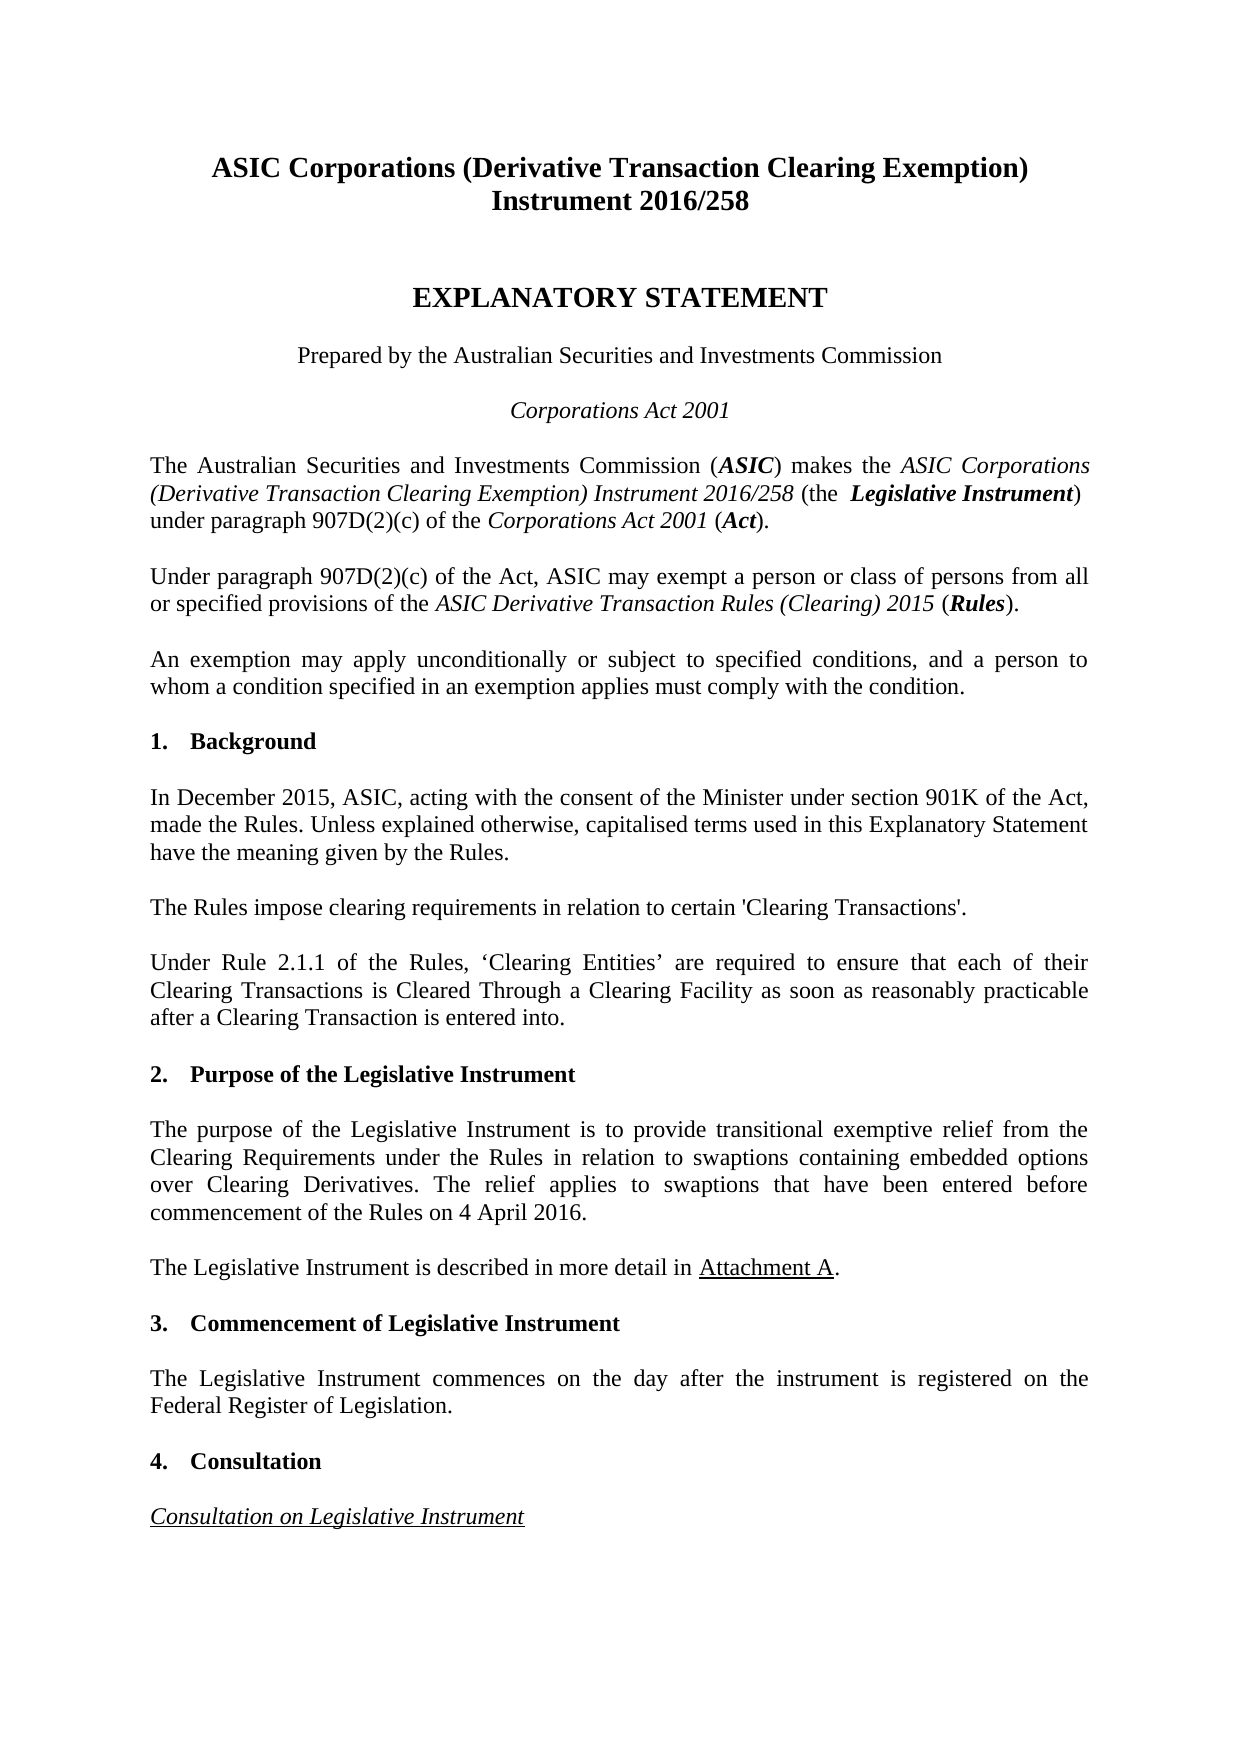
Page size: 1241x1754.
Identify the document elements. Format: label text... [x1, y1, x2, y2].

text ASIC Corporations (Derivative Transaction Clearing Exemption) Instrument 2016/258 [150, 150, 1090, 217]
text The Rules impose clearing requirements in relation to certain 'Clearing Transactions'. [150, 893, 1090, 921]
text An exemption may apply unconditionally or subject to specified conditions, and a person to whom a condition specified in an exemption applies must comply with the condition. [150, 644, 1090, 700]
text Corporations Act 2001 [150, 396, 1090, 424]
text In December 2015, ASIC, acting with the consent of the Minister under section 901K of the Act, made the Rules. Unless explained otherwise, capitalised terms used in this Explanatory Statement have the meaning given by the Rules. [150, 783, 1090, 865]
text EXPLANATORY STATEMENT [150, 280, 1090, 313]
text 4. Consultation [150, 1447, 1090, 1474]
text 1. Background [150, 727, 1090, 755]
text The Legislative Instrument commences on the day after the instrument is registered on the Federal Register of Legislation. [150, 1364, 1090, 1419]
text The purpose of the Legislative Instrument is to provide transitional exemptive relief from the Clearing Requirements under the Rules in relation to swaptions containing embedded options over Clearing Derivatives. The relief applies to swaptions that have been entered before commencement of the Rules on 4 April 2016. [150, 1115, 1090, 1225]
text The Australian Securities and Investments Commission (ASIC) makes the ASIC Corporations (Derivative Transaction Clearing Exemption) Instrument 2016/258 (the Legislative Instrument) under paragraph 907D(2)(c) of the Corporations Act 2001 (Act). [150, 451, 1090, 534]
text Consultation on Legislative Instrument [150, 1502, 1090, 1529]
text Prepared by the Australian Securities and Investments Commission [150, 341, 1090, 368]
text The Legislative Instrument is described in more detail in Attachment A. [150, 1253, 1090, 1281]
text 2. Purpose of the Legislative Instrument [150, 1060, 1090, 1087]
text 3. Commencement of Legislative Instrument [150, 1309, 1090, 1336]
text Under paragraph 907D(2)(c) of the Act, ASIC may exempt a person or class of persons from all or specified provisions of the ASIC Derivative Transaction Rules (Clearing) 2015 (Rules). [150, 562, 1090, 617]
text Under Rule 2.1.1 of the Rules, ‘Clearing Entities’ are required to ensure that each of their Clearing Transactions is Cleared Through a Clearing Facility as soon as reasonably practicable after a Clearing Transaction is entered into. [150, 948, 1090, 1031]
